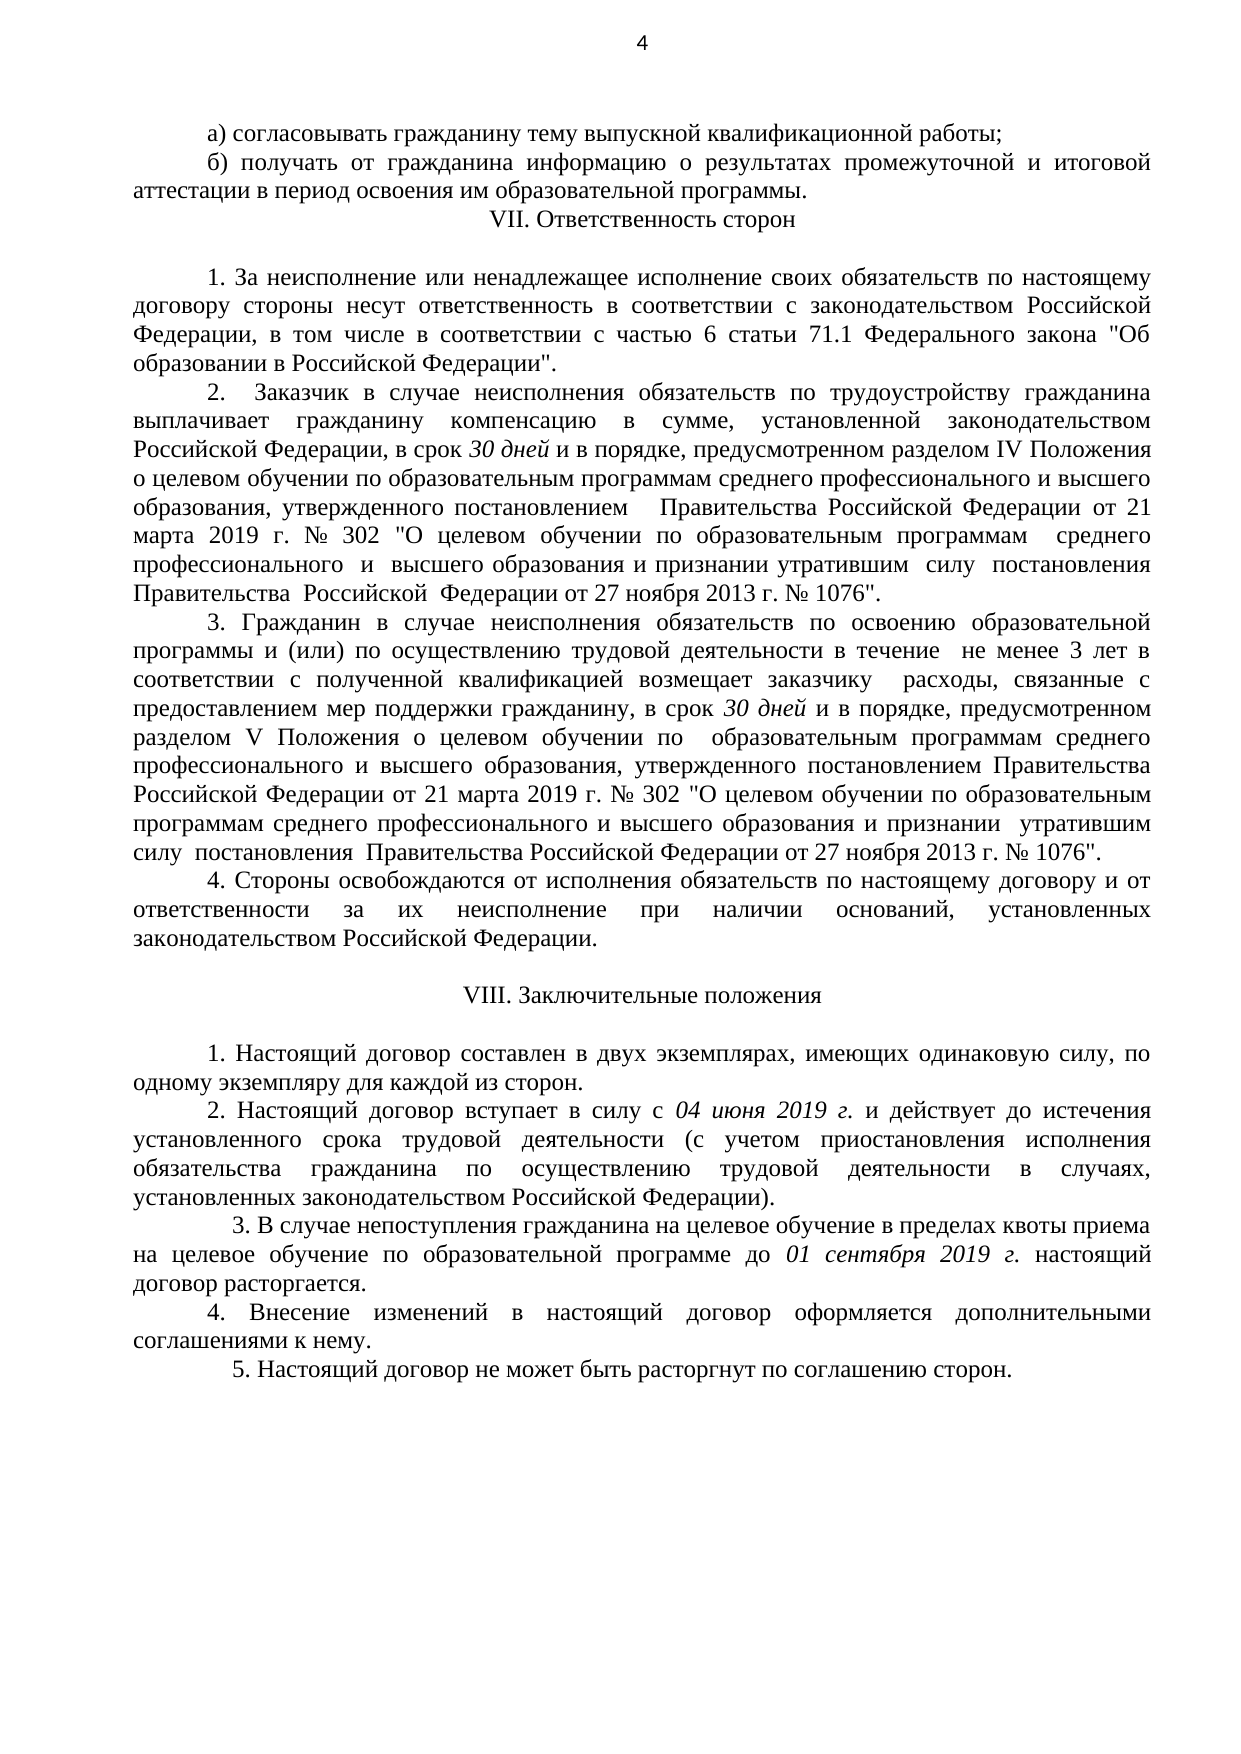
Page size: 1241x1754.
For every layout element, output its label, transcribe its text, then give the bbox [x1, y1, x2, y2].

text VII. Ответственность сторон [133, 204, 1152, 233]
text 4. Внесение изменений в настоящий договор оформляется дополнительными соглашениями к нему. [133, 1297, 1152, 1354]
text 2. Настоящий договор вступает в силу с 04 июня 2019 г. и действует до истечения установленного срока трудовой деятельности (с учетом приостановления исполнения обязательства гражданина по осуществлению трудовой деятельности в случаях, установленных законодательством Российской Федерации). [133, 1096, 1152, 1211]
text 3. В случае непоступления гражданина на целевое обучение в пределах квоты приема на целевое обучение по образовательной программе до 01 сентября 2019 г. настоящий договор расторгается. [133, 1211, 1152, 1297]
text VIII. Заключительные положения [133, 981, 1152, 1009]
text б) получать от гражданина информацию о результатах промежуточной и итоговой аттестации в период освоения им образовательной программы. [133, 147, 1152, 204]
text 4. Стороны освобождаются от исполнения обязательств по настоящему договору и от ответственности за их неисполнение при наличии оснований, установленных законодательством Российской Федерации. [133, 866, 1152, 952]
text 1. За неисполнение или ненадлежащее исполнение своих обязательств по настоящему договору стороны несут ответственность в соответствии с законодательством Российской Федерации, в том числе в соответствии с частью 6 статьи 71.1 Федерального закона "Об образовании в Российской Федерации". [133, 262, 1152, 377]
text а) согласовывать гражданину тему выпускной квалификационной работы; [133, 118, 1152, 147]
text 2. Заказчик в случае неисполнения обязательств по трудоустройству гражданина выплачивает гражданину компенсацию в сумме, установленной законодательством Российской Федерации, в срок 30 дней и в порядке, предусмотренном разделом IV Положения о целевом обучении по образовательным программам среднего профессионального и высшего образования, утвержденного постановлением Правительства Российской Федерации от 21 марта 2019 г. № 302 "О целевом обучении по образовательным программам среднего профессионального и высшего образования и признании утратившим силу постановления Правительства Российской Федерации от 27 ноября 2013 г. № 1076". [133, 377, 1152, 607]
text 3. Гражданин в случае неисполнения обязательств по освоению образовательной программы и (или) по осуществлению трудовой деятельности в течение не менее 3 лет в соответствии с полученной квалификацией возмещает заказчику расходы, связанные с предоставлением мер поддержки гражданину, в срок 30 дней и в порядке, предусмотренном разделом V Положения о целевом обучении по образовательным программам среднего профессионального и высшего образования, утвержденного постановлением Правительства Российской Федерации от 21 марта 2019 г. № 302 "О целевом обучении по образовательным программам среднего профессионального и высшего образования и признании утратившим силу постановления Правительства Российской Федерации от 27 ноября 2013 г. № 1076". [133, 607, 1152, 866]
text 1. Настоящий договор составлен в двух экземплярах, имеющих одинаковую силу, по одному экземпляру для каждой из сторон. [133, 1038, 1152, 1096]
text 5. Настоящий договор не может быть расторгнут по соглашению сторон. [133, 1354, 1152, 1383]
